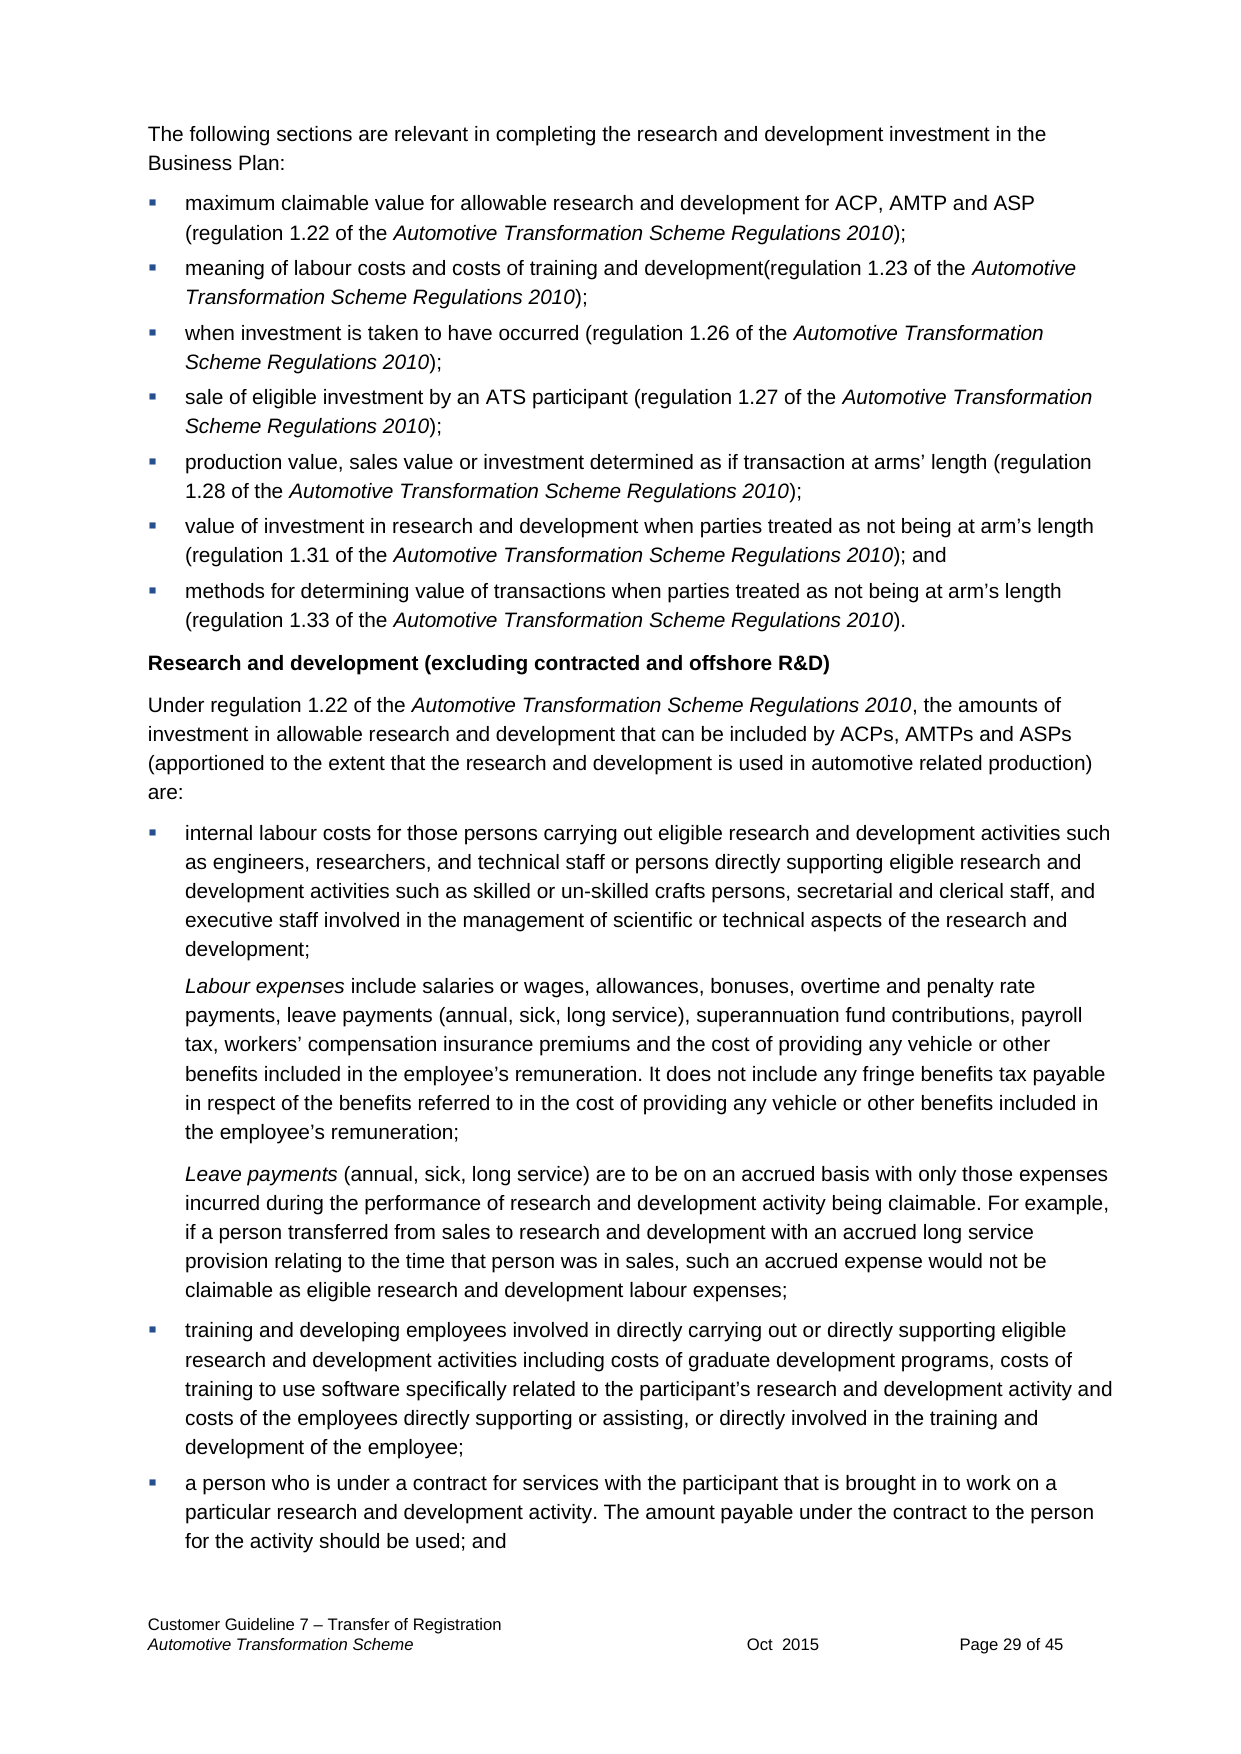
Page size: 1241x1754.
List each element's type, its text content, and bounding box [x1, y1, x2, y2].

list meaning of labour costs and costs of training and development(regulation 1.23 of the Automotive Transformation Scheme Regulations 2010); [148, 252, 1122, 310]
text Leave payments (annual, sick, long service) are to be on an accrued basis with only those expenses incurred during the performance of research and development activity being claimable. For example, if a person transferred from sales to research and development with an accrued long service provision relating to the time that person was in sales, such an accrued expense would not be claimable as eligible research and development labour expenses; [185, 1156, 1122, 1302]
list maximum claimable value for allowable research and development for ACP, AMTP and ASP (regulation 1.22 of the Automotive Transformation Scheme Regulations 2010); [148, 187, 1122, 246]
subtitle Research and development (excluding contracted and offshore R&D) [148, 646, 1122, 675]
list a person who is under a contract for services with the participant that is brought in to work on a particular research and development activity. The amount payable under the contract to the person for the activity should be used; and [148, 1467, 1122, 1554]
list sale of eligible investment by an ATS participant (regulation 1.27 of the Automotive Transformation Scheme Regulations 2010); [148, 381, 1122, 439]
text Labour expenses include salaries or wages, allowances, bonuses, overtime and penalty rate payments, leave payments (annual, sick, long service), superannuation fund contributions, payroll tax, workers’ compensation insurance premiums and the cost of providing any vehicle or other benefits included in the employee’s remuneration. It does not include any fringe benefits tax payable in respect of the benefits referred to in the cost of providing any vehicle or other benefits included in the employee’s remuneration; [185, 969, 1122, 1144]
list value of investment in research and development when parties treated as not being at arm’s length (regulation 1.31 of the Automotive Transformation Scheme Regulations 2010); and [148, 510, 1122, 569]
list production value, sales value or investment determined as if transaction at arms’ length (regulation 1.28 of the Automotive Transformation Scheme Regulations 2010); [148, 446, 1122, 504]
list when investment is taken to have occurred (regulation 1.26 of the Automotive Transformation Scheme Regulations 2010); [148, 317, 1122, 375]
list methods for determining value of transactions when parties treated as not being at arm’s length (regulation 1.33 of the Automotive Transformation Scheme Regulations 2010). [148, 575, 1122, 633]
list training and developing employees involved in directly carrying out or directly supporting eligible research and development activities including costs of graduate development programs, costs of training to use software specifically related to the participant’s research and development activity and costs of the employees directly supporting or assisting, or directly involved in the training and development of the employee; [148, 1314, 1122, 1460]
text The following sections are relevant in completing the research and development investment in the Business Plan: [148, 117, 1122, 175]
text Under regulation 1.22 of the Automotive Transformation Scheme Regulations 2010, the amounts of investment in allowable research and development that can be included by ACPs, AMTPs and ASPs (apportioned to the extent that the research and development is used in automotive related production) are: [148, 687, 1122, 804]
list internal labour costs for those persons carrying out eligible research and development activities such as engineers, researchers, and technical staff or persons directly supporting eligible research and development activities such as skilled or un-skilled crafts persons, secretarial and clerical staff, and executive staff involved in the management of scientific or technical aspects of the research and development; [148, 817, 1122, 962]
